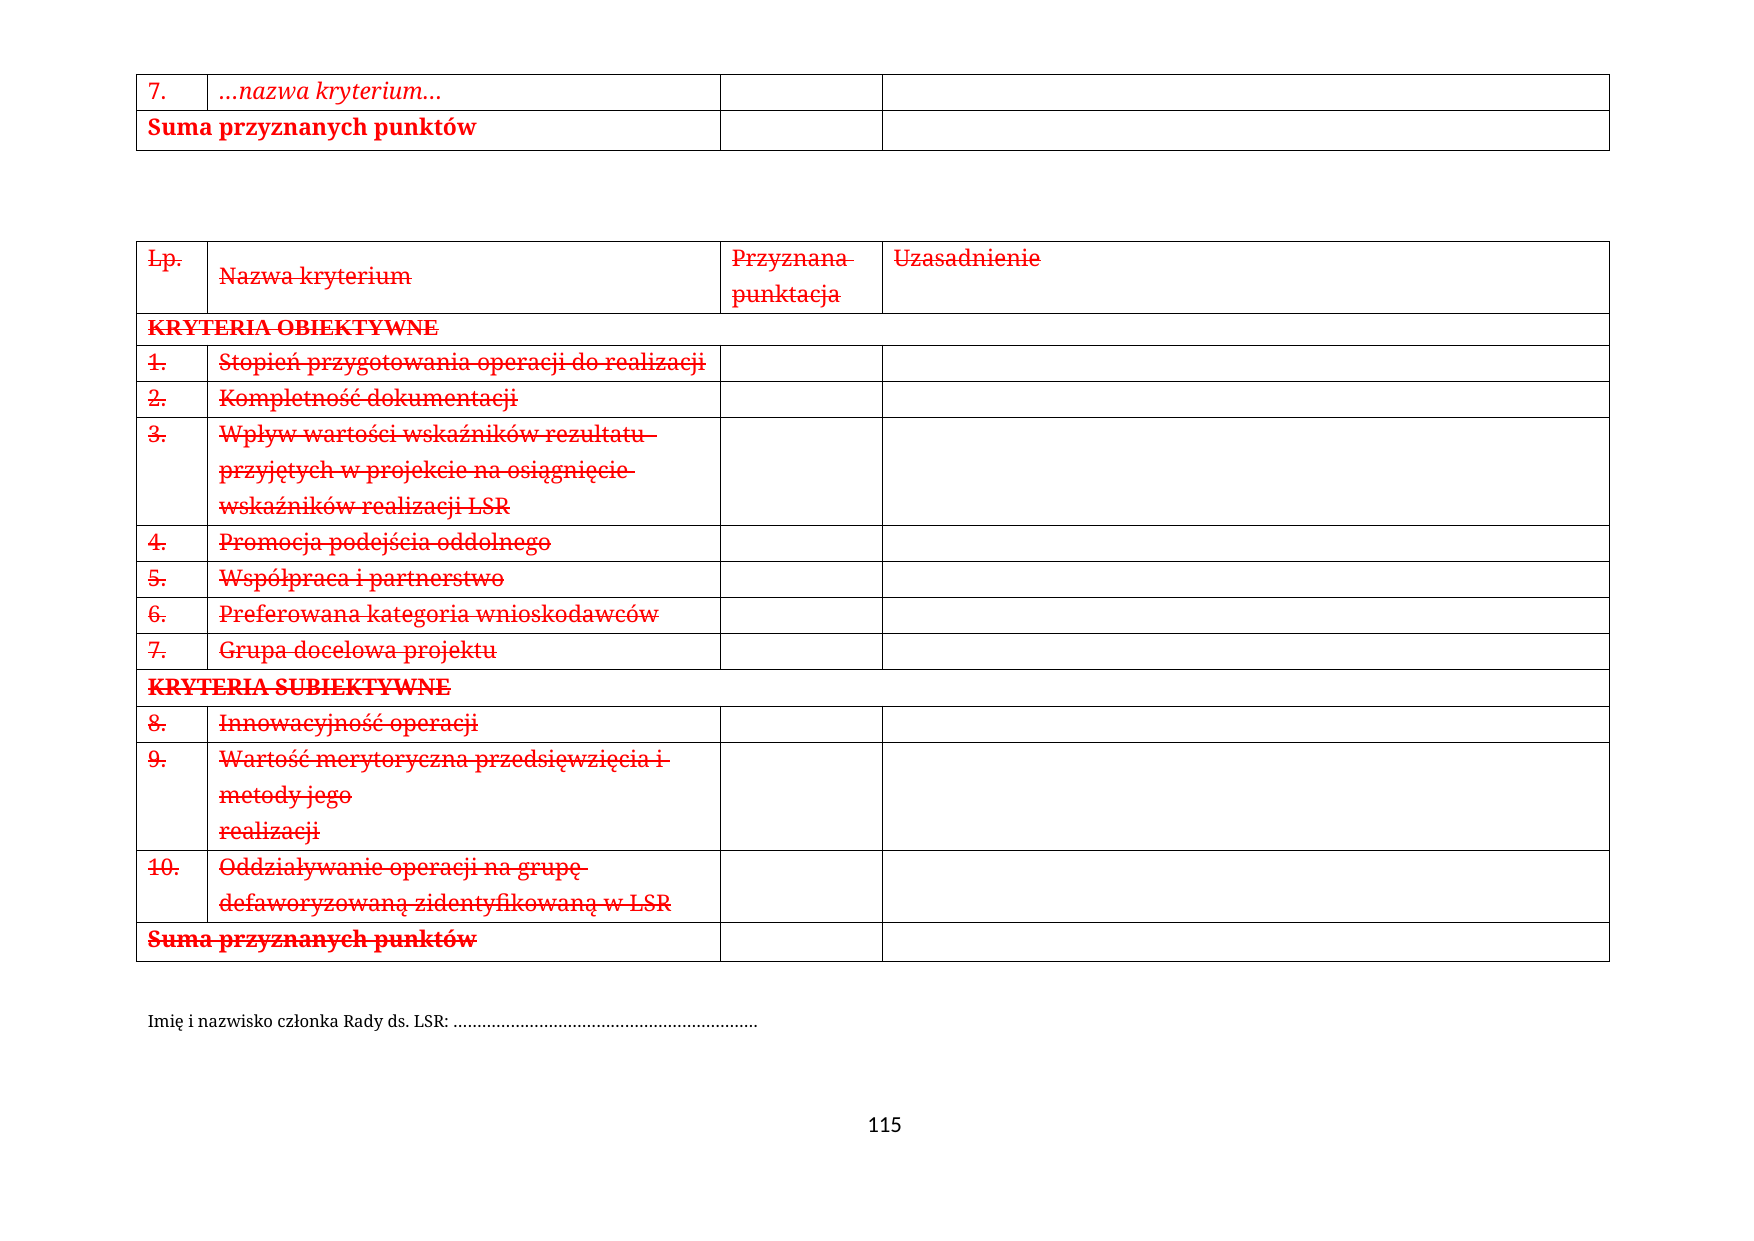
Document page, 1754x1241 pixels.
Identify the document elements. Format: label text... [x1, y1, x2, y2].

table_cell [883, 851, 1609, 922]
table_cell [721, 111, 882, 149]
text Imię i nazwisko członka Rady ds. LSR: ………………………………………………………. [148, 1009, 1621, 1032]
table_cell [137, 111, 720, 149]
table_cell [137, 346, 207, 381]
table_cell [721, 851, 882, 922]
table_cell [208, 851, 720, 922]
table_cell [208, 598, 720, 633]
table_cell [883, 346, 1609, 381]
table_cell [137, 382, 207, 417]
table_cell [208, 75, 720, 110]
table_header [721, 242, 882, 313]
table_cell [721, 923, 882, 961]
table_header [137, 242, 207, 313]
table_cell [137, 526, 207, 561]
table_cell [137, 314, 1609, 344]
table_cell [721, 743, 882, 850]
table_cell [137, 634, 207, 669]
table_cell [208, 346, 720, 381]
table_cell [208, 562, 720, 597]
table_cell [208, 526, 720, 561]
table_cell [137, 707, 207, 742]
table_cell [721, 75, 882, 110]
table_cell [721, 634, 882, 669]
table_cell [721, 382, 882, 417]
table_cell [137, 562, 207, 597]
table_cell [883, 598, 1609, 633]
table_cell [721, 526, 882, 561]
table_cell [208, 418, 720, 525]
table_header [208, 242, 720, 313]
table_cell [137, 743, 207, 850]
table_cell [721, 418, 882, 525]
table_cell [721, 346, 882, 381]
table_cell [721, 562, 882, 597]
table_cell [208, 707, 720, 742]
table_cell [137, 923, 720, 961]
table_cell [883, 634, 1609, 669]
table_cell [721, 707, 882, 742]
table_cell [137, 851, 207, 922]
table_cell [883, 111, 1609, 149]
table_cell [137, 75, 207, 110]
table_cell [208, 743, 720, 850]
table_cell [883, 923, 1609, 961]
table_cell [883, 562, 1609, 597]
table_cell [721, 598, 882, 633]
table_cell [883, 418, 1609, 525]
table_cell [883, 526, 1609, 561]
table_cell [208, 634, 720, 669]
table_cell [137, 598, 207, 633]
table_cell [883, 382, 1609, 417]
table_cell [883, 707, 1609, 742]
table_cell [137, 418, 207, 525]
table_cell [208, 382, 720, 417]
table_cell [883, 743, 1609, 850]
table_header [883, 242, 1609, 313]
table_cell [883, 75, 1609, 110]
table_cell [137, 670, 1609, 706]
